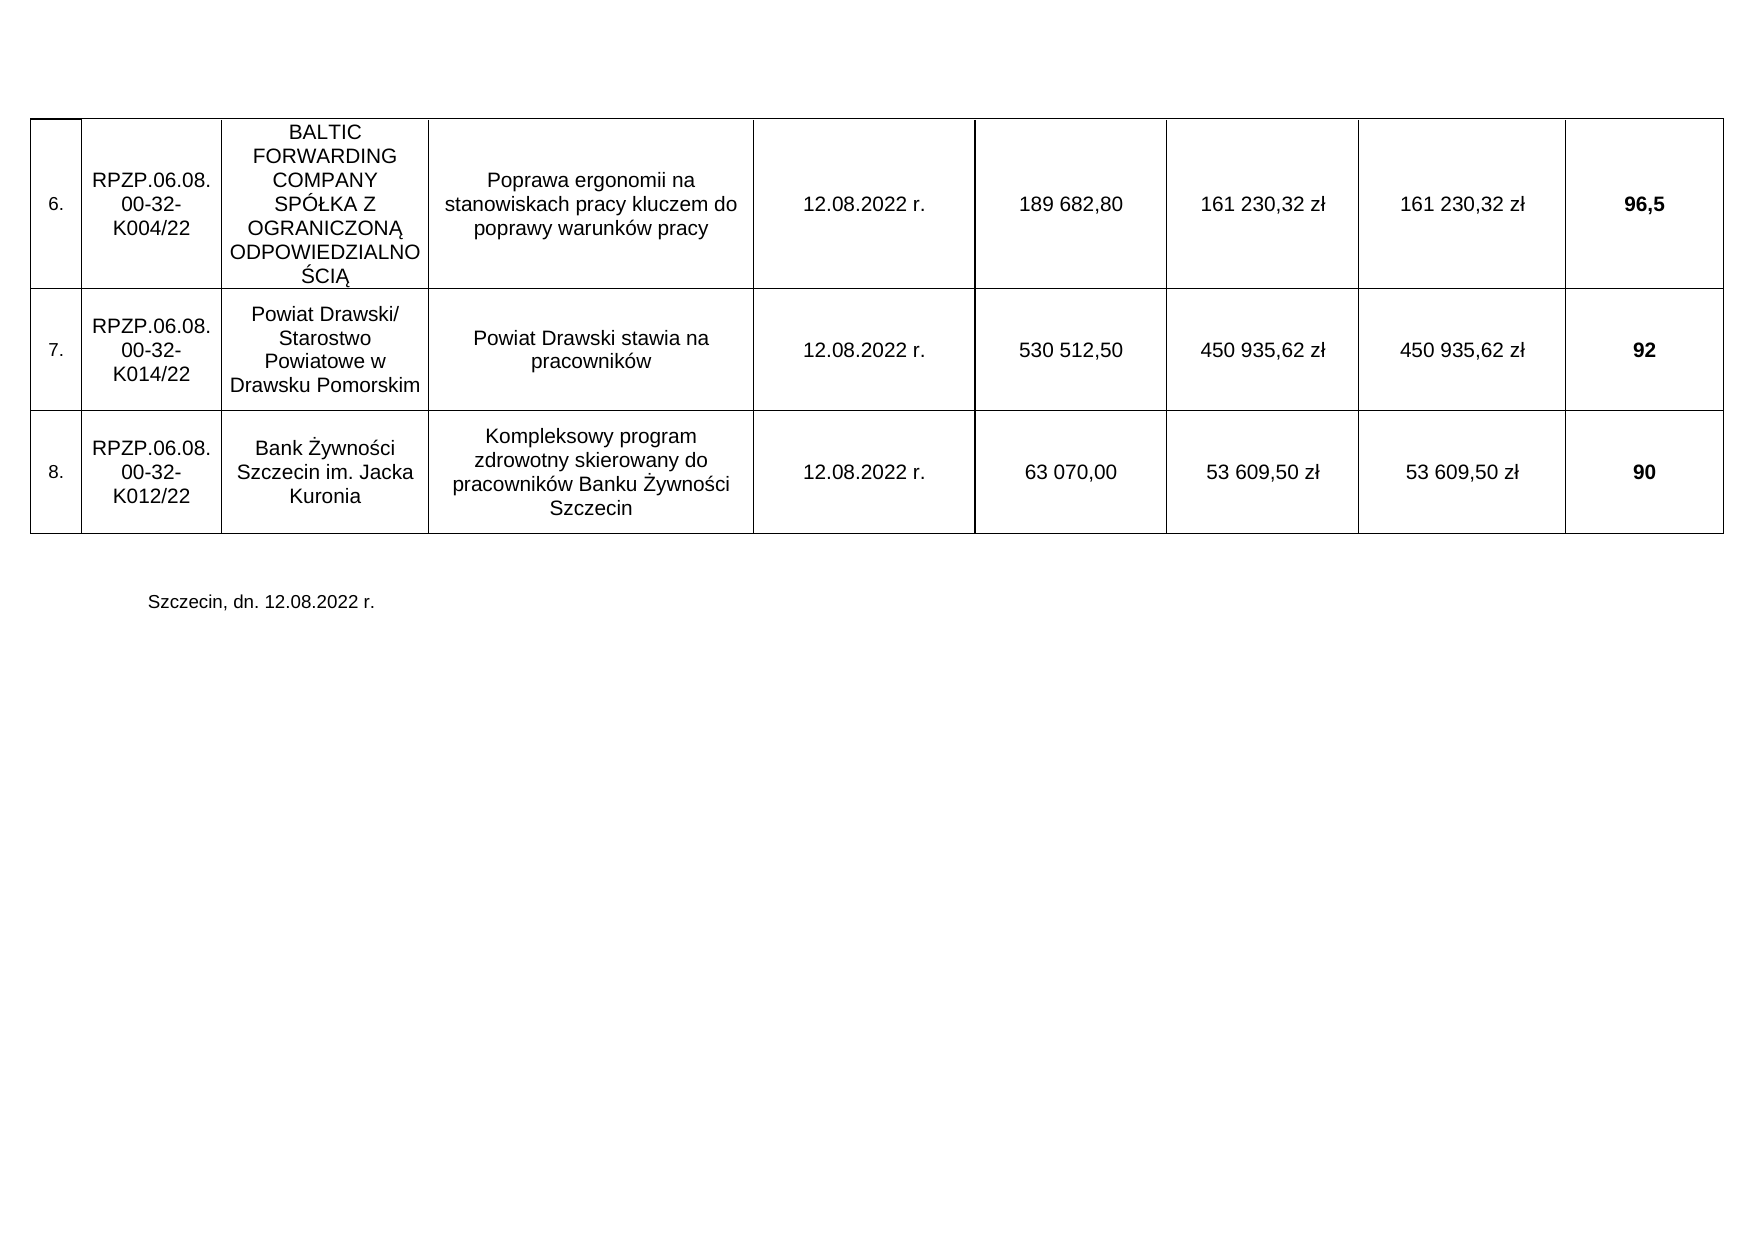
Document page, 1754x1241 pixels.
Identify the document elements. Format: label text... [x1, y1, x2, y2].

text Szczecin, dn. 12.08.2022 r. [148, 591, 1606, 612]
table_cell 96,5 [1566, 119, 1723, 287]
table_cell 6. [31, 120, 81, 287]
table_cell 189 682,80 [976, 119, 1166, 287]
table_cell 90 [1566, 411, 1723, 532]
table_cell 63 070,00 [976, 411, 1166, 532]
table_cell 12.08.2022 r. [754, 289, 974, 410]
table_cell RPZP.06.08.00-32-K014/22 [82, 289, 221, 410]
table_cell 8. [31, 411, 81, 532]
table_cell 53 609,50 zł [1167, 411, 1358, 532]
table_cell 92 [1566, 289, 1723, 410]
table_cell BALTIC FORWARDING COMPANY SPÓŁKA Z OGRANICZONĄ ODPOWIEDZIALNOŚCIĄ [222, 119, 428, 287]
table_cell RPZP.06.08.00-32-K004/22 [82, 119, 221, 287]
table_cell 530 512,50 [976, 289, 1166, 410]
table_cell Poprawa ergonomii na stanowiskach pracy kluczem do poprawy warunków pracy [429, 119, 753, 287]
table_cell 12.08.2022 r. [754, 119, 975, 287]
table_cell Kompleksowy program zdrowotny skierowany do pracowników Banku Żywności Szczecin [429, 411, 753, 532]
table_cell RPZP.06.08.00-32-K012/22 [82, 411, 221, 532]
table_cell 161 230,32 zł [1359, 119, 1565, 287]
table_cell 7. [31, 289, 81, 410]
table_cell Bank Żywności Szczecin im. Jacka Kuronia [222, 411, 428, 532]
table_cell Powiat Drawski/ Starostwo Powiatowe w Drawsku Pomorskim [222, 289, 428, 410]
table_cell 161 230,32 zł [1167, 119, 1358, 287]
table_cell 53 609,50 zł [1359, 411, 1565, 532]
table_cell 450 935,62 zł [1167, 289, 1358, 410]
table_cell 12.08.2022 r. [754, 411, 974, 532]
table_cell Powiat Drawski stawia na pracowników [429, 289, 753, 410]
table_cell 450 935,62 zł [1359, 289, 1565, 410]
